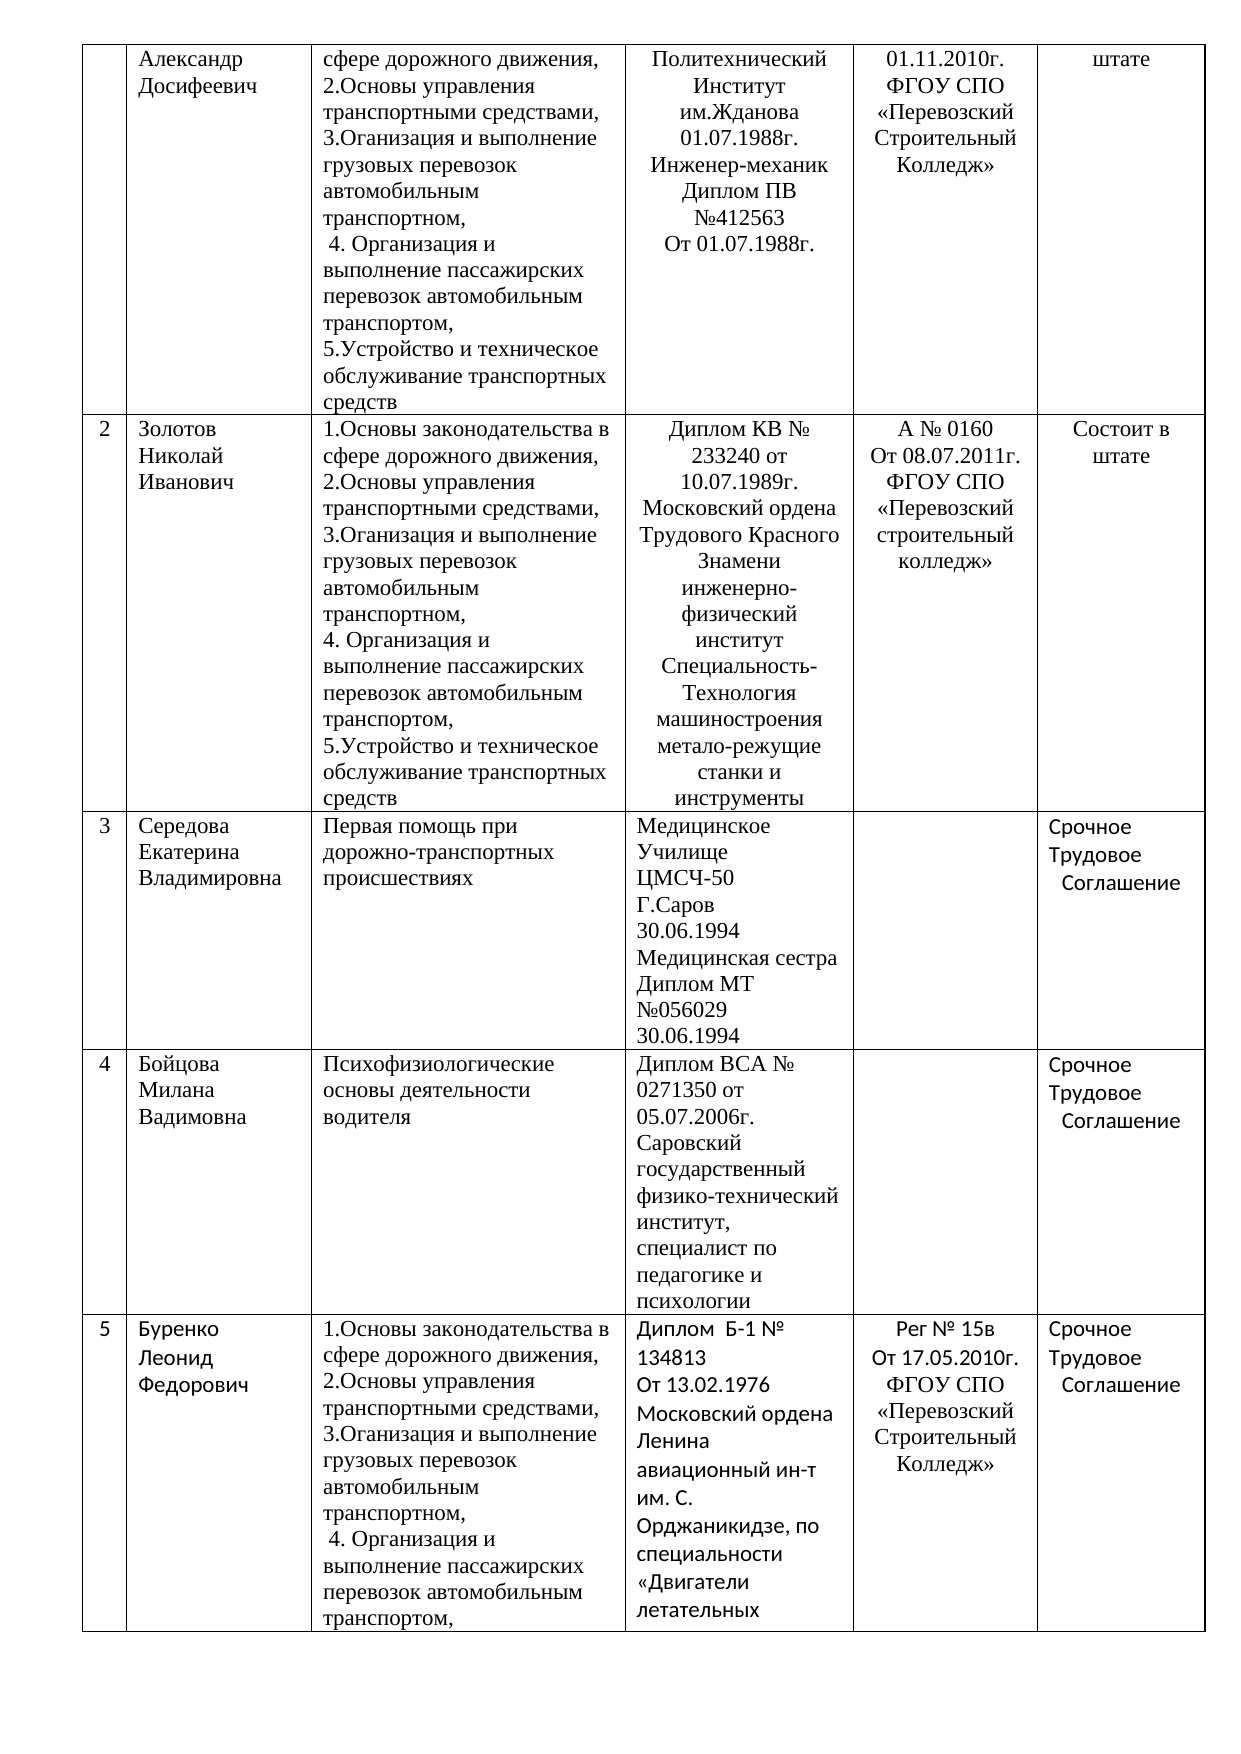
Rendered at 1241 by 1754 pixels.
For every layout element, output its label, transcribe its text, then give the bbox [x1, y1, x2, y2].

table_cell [127, 1315, 311, 1631]
table_cell Бойцова Милана Вадимовна [127, 1050, 311, 1313]
table_cell 1 [83, 45, 126, 414]
table_cell 2 [83, 415, 126, 811]
table_cell Состоит в штате [1038, 415, 1204, 811]
table_cell [854, 812, 1037, 1049]
table_cell [854, 1050, 1037, 1313]
table_cell Срочное Трудовое Соглашение [1038, 1050, 1204, 1313]
table_cell Срочное Трудовое Соглашение [1038, 812, 1204, 1049]
table_cell Золотов Николай Иванович [127, 415, 311, 811]
table_cell Медицинское Училище ЦМСЧ-50 Г.Саров 30.06.1994 Медицинская сестра Диплом МТ №056029 30.06.1994 [626, 812, 853, 1049]
table_cell 4 [83, 1050, 126, 1313]
table_cell Диплом КВ № 233240 от 10.07.1989г. Московский ордена Трудового Красного Знамени инженерно-физический институт Специальность- Технология машиностроения метало-режущие станки и инструменты [626, 415, 853, 811]
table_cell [854, 1315, 1037, 1631]
table_cell Состоит в штате [1038, 45, 1204, 414]
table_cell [626, 45, 853, 414]
table_cell Диплом ВСА № 0271350 от 05.07.2006г. Саровский государственный физико-технический институт, специалист по педагогике и психологии [626, 1050, 853, 1313]
table_cell А № 0160 От 08.07.2011г. ФГОУ СПО «Перевозский строительный колледж» [854, 415, 1037, 811]
table_cell Середова Екатерина Владимировна [127, 812, 311, 1049]
table_cell Первая помощь при дорожно-транспортных происшествиях [312, 812, 625, 1049]
table_cell 3 [83, 812, 126, 1049]
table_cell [1038, 1315, 1204, 1631]
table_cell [127, 45, 311, 414]
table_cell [312, 45, 625, 414]
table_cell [626, 1315, 853, 1631]
table_cell Психофизиологические основы деятельности водителя [312, 1050, 625, 1313]
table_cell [854, 45, 1037, 414]
table_cell 5 [83, 1315, 126, 1631]
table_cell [312, 1315, 625, 1631]
